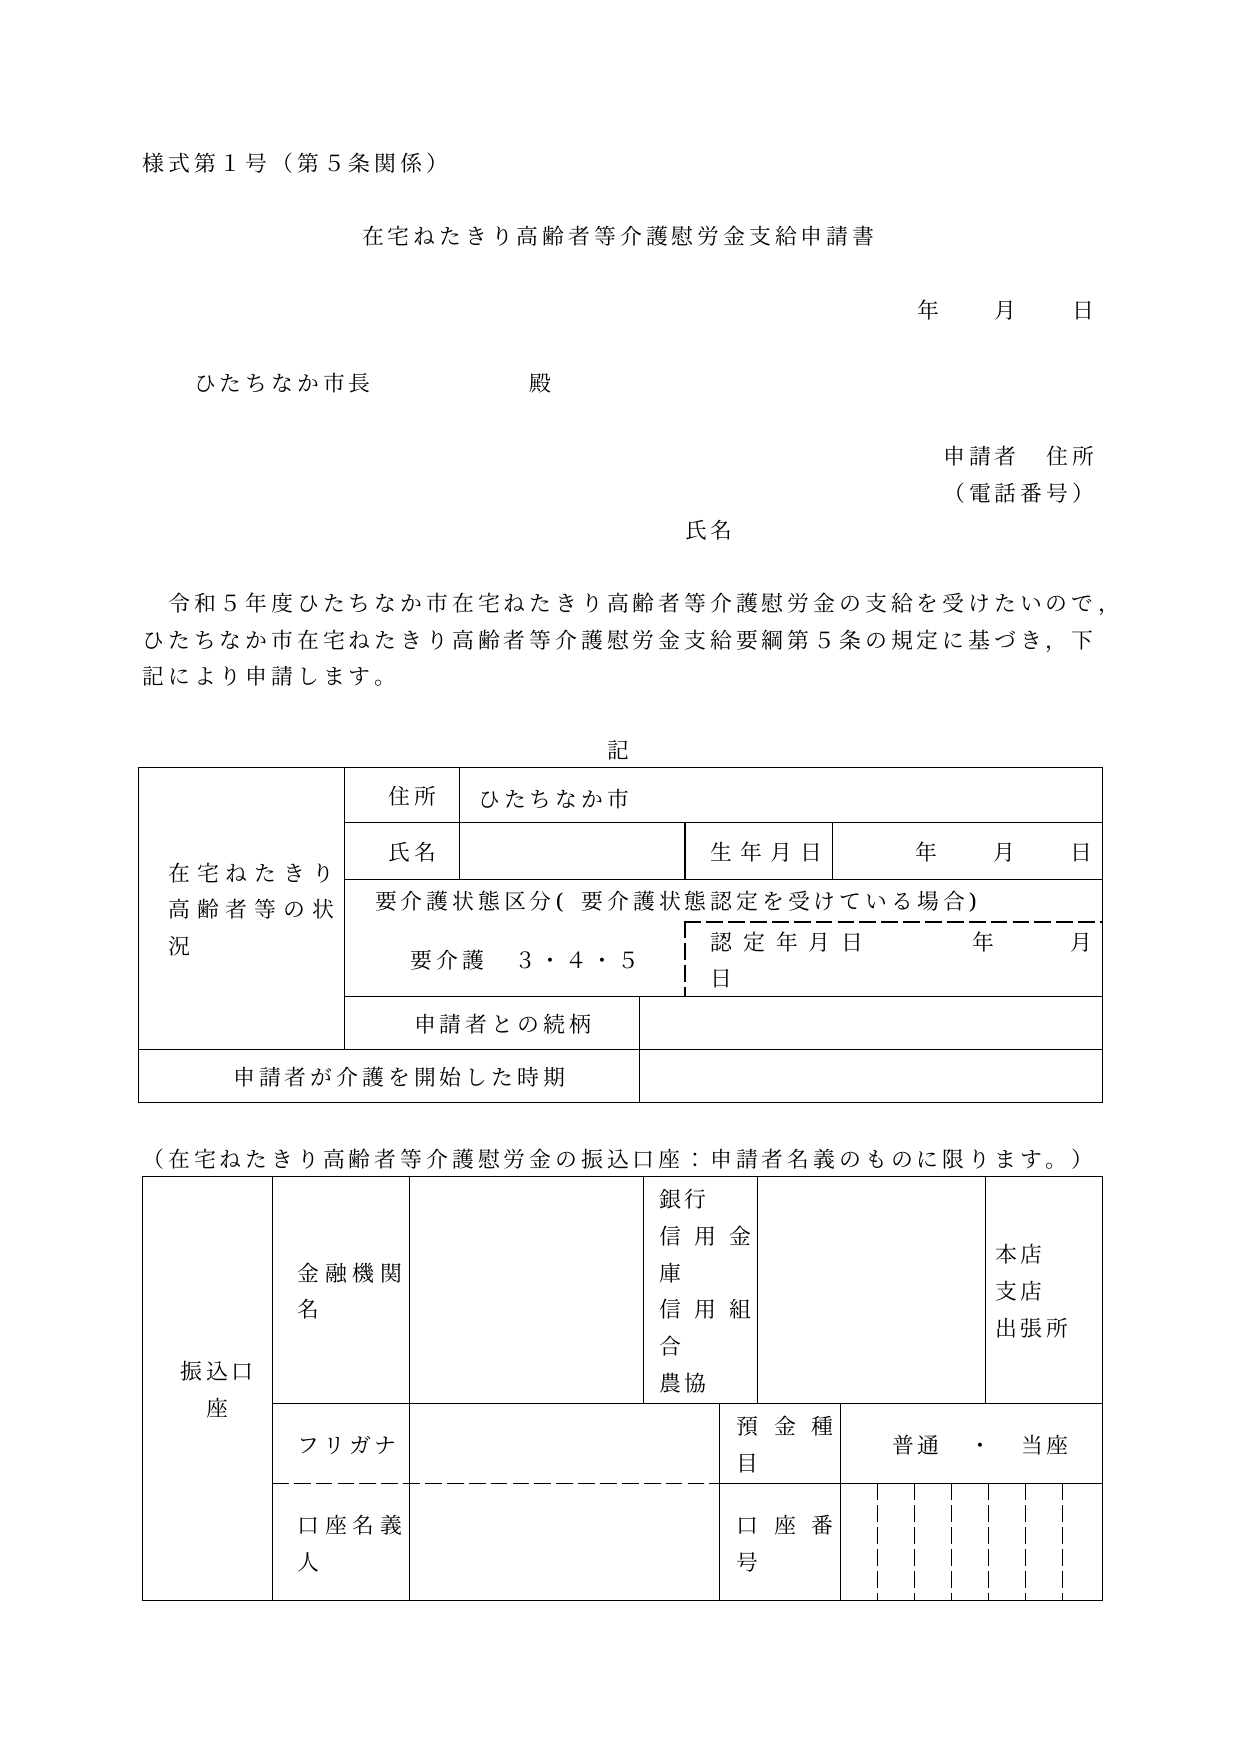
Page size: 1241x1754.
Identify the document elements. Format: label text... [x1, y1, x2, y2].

table_header 金融機関名 [273, 1177, 409, 1403]
table_cell [640, 997, 1102, 1049]
table_cell [841, 1484, 877, 1600]
table_cell [410, 1404, 719, 1483]
text 申請者 住所 [142, 437, 1098, 474]
table_cell [1025, 1484, 1062, 1600]
text （在宅ねたきり高齢者等介護慰労金の振込口座：申請者名義のものに限ります。） [142, 1139, 1098, 1176]
table_cell 申請者が介護を開始した時期 [139, 1050, 639, 1102]
table_cell 口座名義人 [273, 1483, 409, 1600]
table_header [758, 1177, 985, 1403]
table_cell [914, 1484, 951, 1600]
table_header ひたちなか市 [460, 768, 1102, 822]
table_cell 認定年月日 年 月 日 [685, 921, 1102, 996]
text 氏名 [142, 510, 995, 547]
text 在宅ねたきり高齢者等介護慰労金支給申請書 [142, 217, 1098, 254]
table_cell [640, 1050, 1102, 1102]
table_cell 年 月 日 [833, 823, 1102, 878]
table_cell 氏名 [345, 823, 459, 878]
table_header 銀行 信用金庫 信用組合 農協 [644, 1177, 757, 1403]
table_cell 要介護状態区分(要介護状態認定を受けている場合) [345, 880, 1102, 921]
text （電話番号） [142, 474, 1098, 510]
table_cell [951, 1484, 988, 1600]
table_cell 口座番号 [720, 1484, 840, 1600]
text 記 [142, 730, 1098, 767]
table_cell [1062, 1484, 1102, 1600]
text 年 月 日 [142, 290, 1098, 327]
table_cell [460, 823, 684, 878]
table_cell 生年月日 [686, 823, 832, 878]
table_cell 申請者との続柄 [345, 997, 639, 1049]
text 令和５年度ひたちなか市在宅ねたきり高齢者等介護慰労金の支給を受けたいので，ひたちなか市在宅ねたきり高齢者等介護慰労金支給要綱第５条の規定に基づき，下記により申請します。 [142, 584, 1098, 694]
table_cell 預金種目 [720, 1404, 840, 1483]
text 様式第１号（第５条関係） [142, 144, 1098, 180]
table_header 在宅ねたきり高齢者等の状況 [139, 768, 344, 1049]
table_header 本店 支店 出張所 [986, 1177, 1102, 1403]
table_cell 要介護 ３・４・５ [345, 921, 685, 996]
table_cell [877, 1484, 914, 1600]
table_header [410, 1177, 643, 1403]
text ひたちなか市長 殿 [142, 364, 1098, 400]
table_header 住所 [345, 768, 459, 822]
table_cell 普通 ・ 当座 [841, 1404, 1102, 1483]
table_cell フリガナ [273, 1404, 409, 1483]
table_cell [410, 1483, 719, 1600]
table_cell [988, 1484, 1025, 1600]
table_header 振込口座 [143, 1177, 272, 1600]
